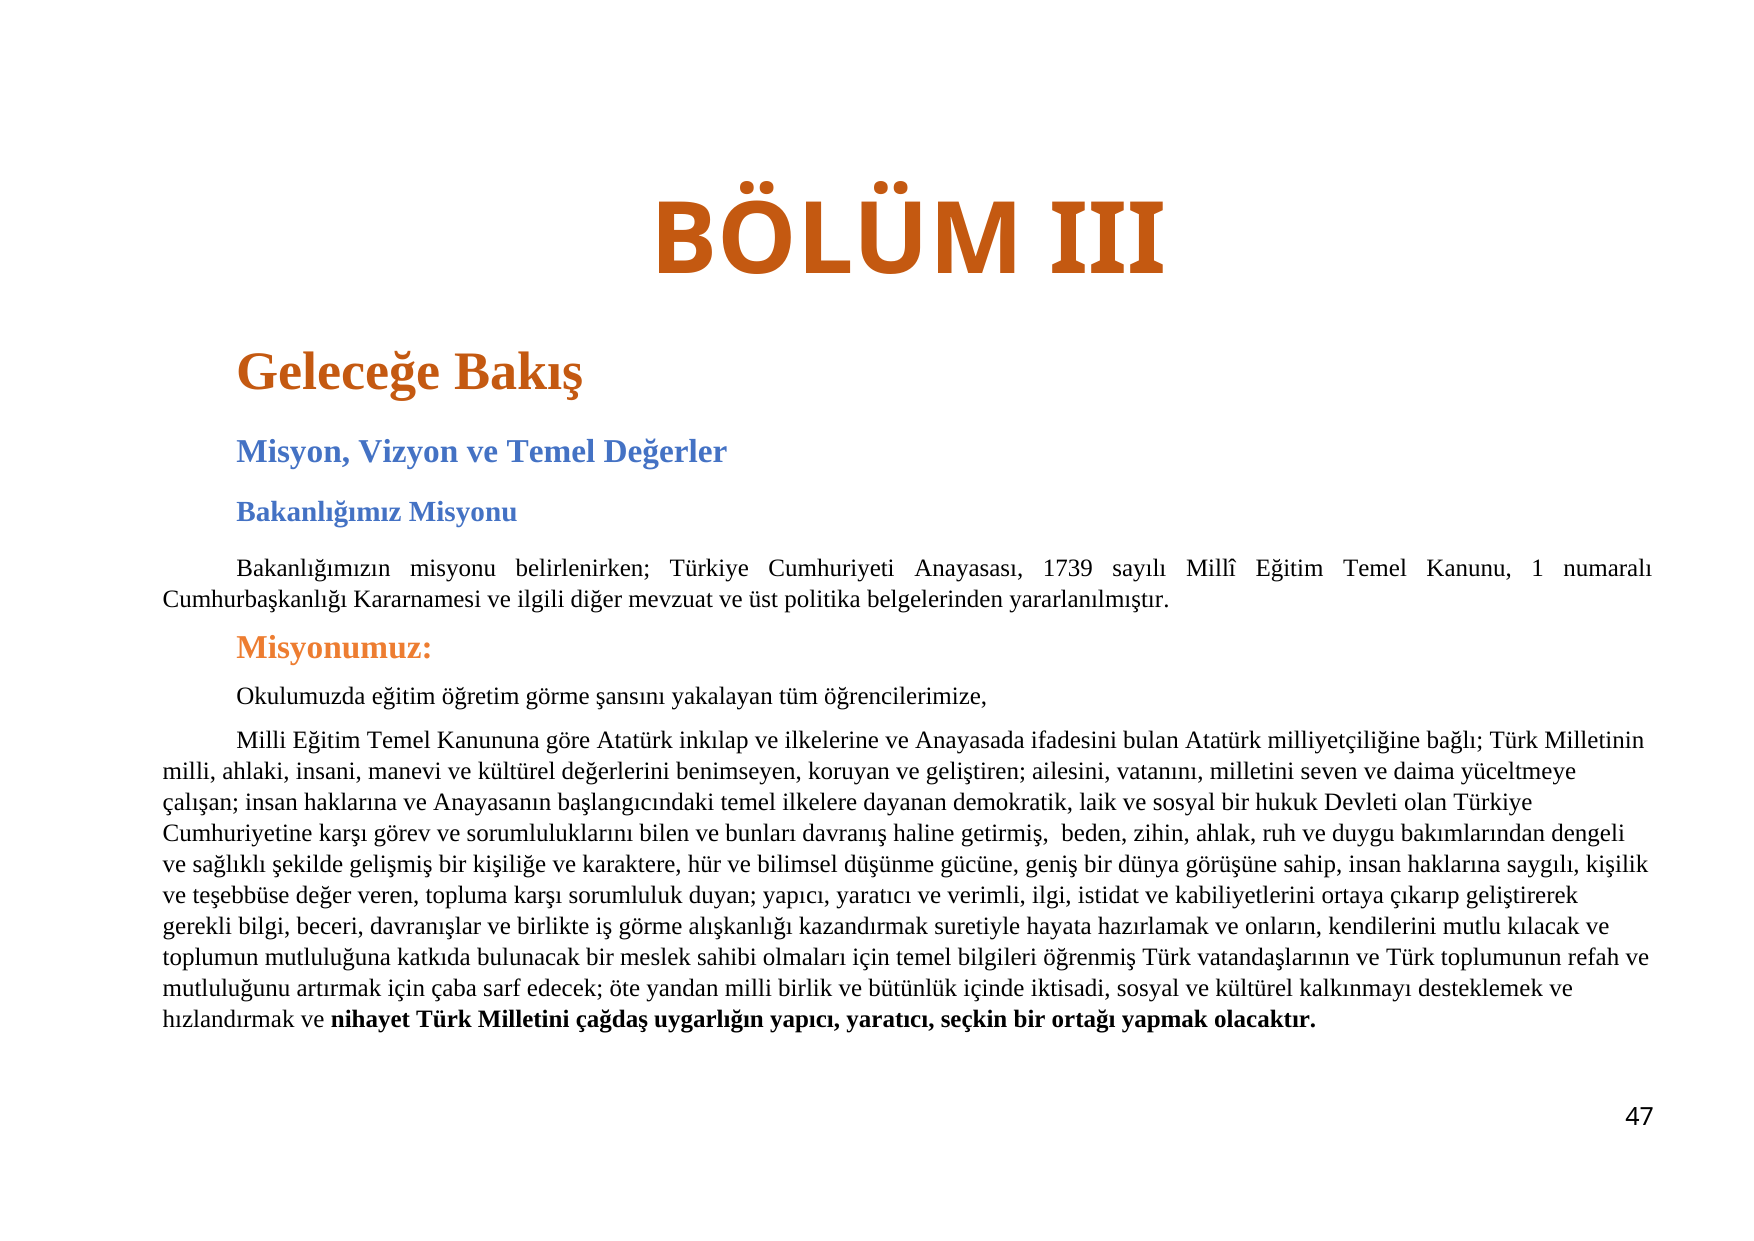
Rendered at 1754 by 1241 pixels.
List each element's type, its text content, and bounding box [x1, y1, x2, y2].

subtitle BÖLÜM III [162, 167, 1654, 303]
text Okulumuzda eğitim öğretim görme şansını yakalayan tüm öğrencilerimize, [162, 681, 1654, 710]
subtitle Bakanlığımız Misyonu [207, 494, 1654, 528]
subtitle Misyon, Vizyon ve Temel Değerler [207, 431, 1654, 469]
text Milli Eğitim Temel Kanununa göre Atatürk inkılap ve ilkelerine ve Anayasada ifadesini bulan Atatürk milliyetçiliğine bağlı; Türk Milletinin milli, ahlaki, insani, manevi ve kültürel değerlerini benimseyen, koruyan ve geliştiren; ailesini, vatanını, milletini seven ve daima yüceltmeye çalışan; insan haklarına ve Anayasanın başlangıcındaki temel ilkelere dayanan demokratik, laik ve sosyal bir hukuk Devleti olan Türkiye Cumhuriyetine karşı görev ve sorumluluklarını bilen ve bunları davranış haline getirmiş, beden, zihin, ahlak, ruh ve duygu bakımlarından dengeli ve sağlıklı şekilde gelişmiş bir kişiliğe ve karaktere, hür ve bilimsel düşünme gücüne, geniş bir dünya görüşüne sahip, insan haklarına saygılı, kişilik ve teşebbüse değer veren, topluma karşı sorumluluk duyan; yapıcı, yaratıcı ve verimli, ilgi, istidat ve kabiliyetlerini ortaya çıkarıp geliştirerek gerekli bilgi, beceri, davranışlar ve birlikte iş görme alışkanlığı kazandırmak suretiyle hayata hazırlamak ve onların, kendilerini mutlu kılacak ve toplumun mutluluğuna katkıda bulunacak bir meslek sahibi olmaları için temel bilgileri öğrenmiş Türk vatandaşlarının ve Türk toplumunun refah ve mutluluğunu artırmak için çaba sarf edecek; öte yandan milli birlik ve bütünlük içinde iktisadi, sosyal ve kültürel kalkınmayı desteklemek ve hızlandırmak ve nihayet Türk Milletini çağdaş uygarlığın yapıcı, yaratıcı, seçkin bir ortağı yapmak olacaktır. [162, 725, 1654, 1033]
text Misyonumuz: [162, 628, 1654, 666]
text Bakanlığımızın misyonu belirlenirken; Türkiye Cumhuriyeti Anayasası, 1739 sayılı Millî Eğitim Temel Kanunu, 1 numaralı Cumhurbaşkanlığı Kararnamesi ve ilgili diğer mevzuat ve üst politika belgelerinden yararlanılmıştır. [162, 553, 1654, 613]
subtitle Geleceğe Bakış [162, 339, 1654, 401]
